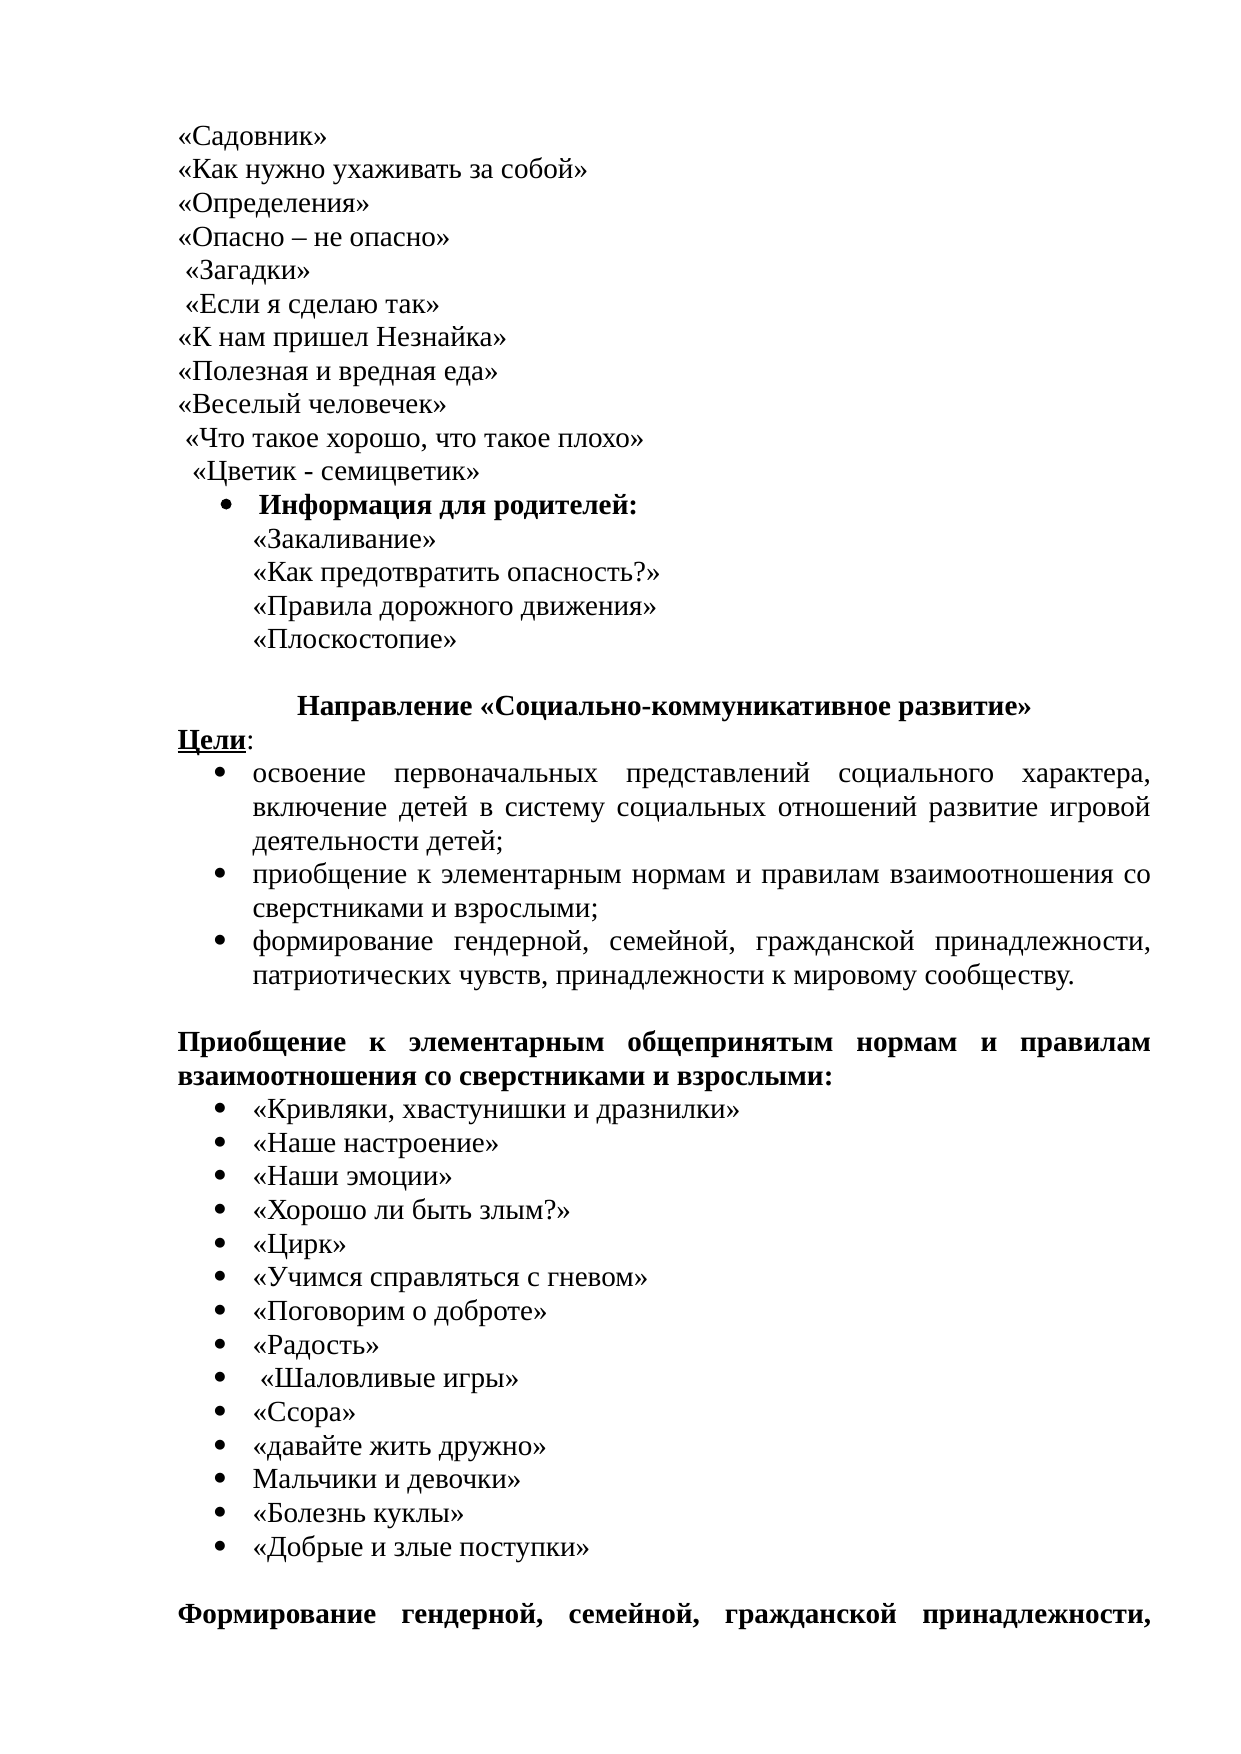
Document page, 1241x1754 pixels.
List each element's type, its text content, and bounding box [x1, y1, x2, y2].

text «Загадки» [177, 252, 1152, 286]
list «Учимся справляться с гневом» [215, 1259, 1152, 1293]
list приобщение к элементарным нормам и правилам взаимоотношения со сверстниками и взрослыми; [215, 856, 1152, 923]
list «Шаловливые игры» [215, 1360, 1152, 1394]
text Направление «Социально-коммуникативное развитие» [177, 688, 1152, 722]
text «К нам пришел Незнайка» [177, 319, 1152, 353]
text «Опасно – не опасно» [177, 219, 1152, 252]
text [177, 1596, 1152, 1629]
list Информация для родителей: [221, 487, 1152, 521]
text «Полезная и вредная еда» [177, 353, 1152, 386]
list «Болезнь куклы» [215, 1495, 1152, 1529]
list «Наше настроение» [215, 1125, 1152, 1158]
text «Правила дорожного движения» [252, 588, 1152, 621]
text «Как нужно ухаживать за собой» [177, 152, 1152, 185]
list «Кривляки, хвастунишки и дразнилки» [215, 1091, 1152, 1125]
list «давайте жить дружно» [215, 1428, 1152, 1461]
list «Цирк» [215, 1226, 1152, 1259]
text «Определения» [177, 185, 1152, 219]
list «Хорошо ли быть злым?» [215, 1192, 1152, 1226]
list «Добрые и злые поступки» [215, 1529, 1152, 1562]
list «Поговорим о доброте» [215, 1293, 1152, 1327]
text «Плоскостопие» [252, 621, 1152, 655]
list Мальчики и девочки» [215, 1461, 1152, 1495]
list «Радость» [215, 1327, 1152, 1360]
text Приобщение к элементарным общепринятым нормам и правилам взаимоотношения со сверстниками и взрослыми: [177, 1024, 1152, 1091]
text «Садовник» [177, 118, 1152, 152]
list «Ссора» [215, 1394, 1152, 1428]
text «Закаливание» [252, 521, 1152, 554]
text Цели: [177, 722, 1152, 756]
text «Как предотвратить опасность?» [252, 554, 1152, 588]
list «Наши эмоции» [215, 1158, 1152, 1192]
text «Веселый человечек» [177, 386, 1152, 420]
text «Что такое хорошо, что такое плохо» [177, 420, 1152, 453]
list формирование гендерной, семейной, гражданской принадлежности, патриотических чувств, принадлежности к мировому сообществу. [215, 923, 1152, 991]
text «Цветик - семицветик» [177, 453, 1152, 487]
list освоение первоначальных представлений социального характера, включение детей в систему социальных отношений развитие игровой деятельности детей; [215, 756, 1152, 856]
text «Если я сделаю так» [177, 286, 1152, 319]
